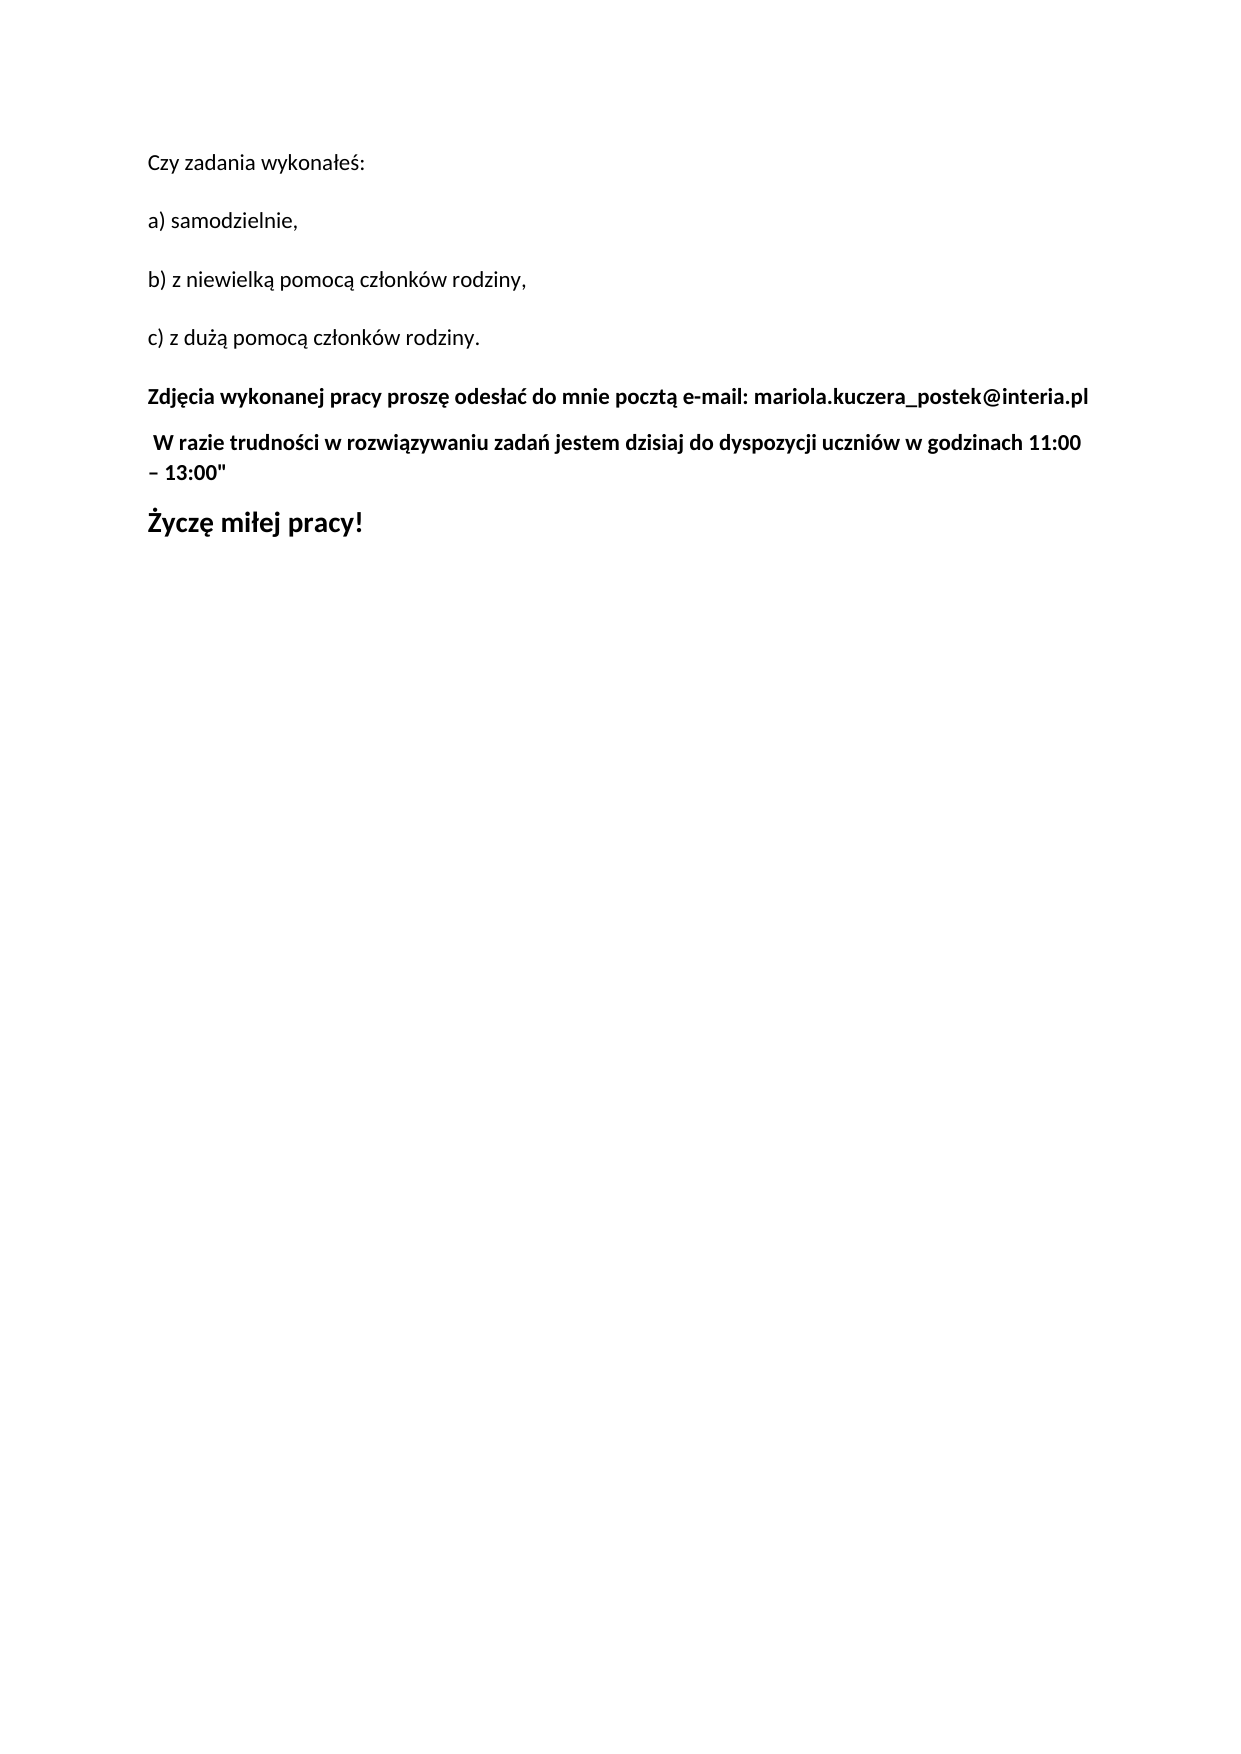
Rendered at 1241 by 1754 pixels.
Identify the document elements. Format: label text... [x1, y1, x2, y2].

text c) z dużą pomocą członków rodziny. [148, 323, 1093, 352]
text Zdjęcia wykonanej pracy proszę odesłać do mnie pocztą e-mail: mariola.kuczera_postek@interia.pl [148, 382, 1093, 410]
text Życzę miłej pracy! [148, 504, 1093, 540]
text b) z niewielką pomocą członków rodziny, [148, 265, 1093, 293]
text a) samodzielnie, [148, 206, 1093, 234]
text Czy zadania wykonałeś: [148, 148, 1093, 176]
text W razie trudności w rozwiązywaniu zadań jestem dzisiaj do dyspozycji uczniów w godzinach 11:00 – 13:00" [148, 428, 1093, 486]
